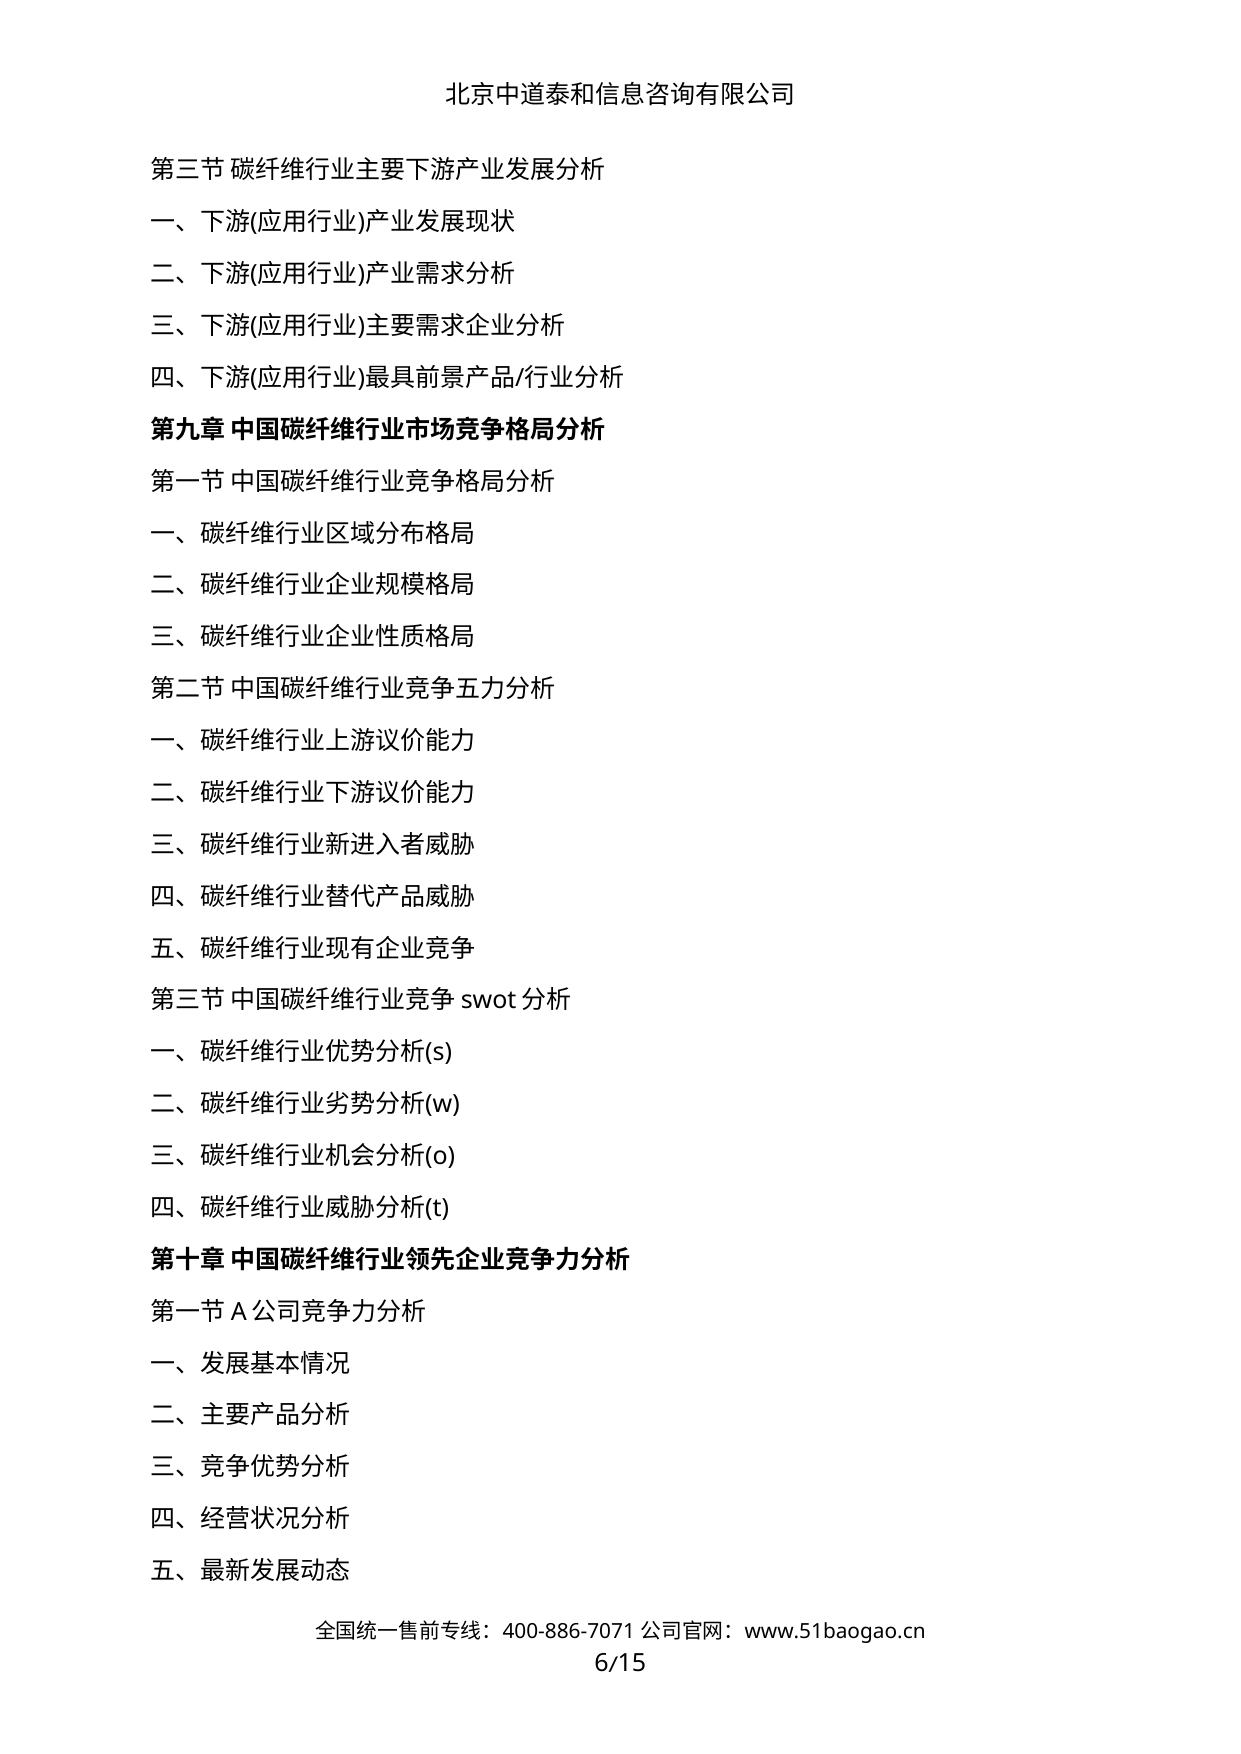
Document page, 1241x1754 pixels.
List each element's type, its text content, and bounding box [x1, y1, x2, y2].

text 五、碳纤维行业现有企业竞争 [150, 928, 1090, 964]
text 五、最新发展动态 [150, 1551, 1090, 1587]
text 第二节 中国碳纤维行业竞争五力分析 [150, 669, 1090, 705]
text 第十章 中国碳纤维行业领先企业竞争力分析 [150, 1239, 1090, 1276]
text 三、碳纤维行业新进入者威胁 [150, 824, 1090, 861]
text 二、碳纤维行业企业规模格局 [150, 565, 1090, 601]
text 一、碳纤维行业区域分布格局 [150, 513, 1090, 549]
text 一、碳纤维行业上游议价能力 [150, 721, 1090, 757]
text 四、下游(应用行业)最具前景产品/行业分析 [150, 357, 1090, 394]
text 第一节 中国碳纤维行业竞争格局分析 [150, 461, 1090, 497]
text 三、碳纤维行业机会分析(o) [150, 1136, 1090, 1172]
text 三、下游(应用行业)主要需求企业分析 [150, 306, 1090, 342]
text 第三节 中国碳纤维行业竞争swot分析 [150, 980, 1090, 1016]
text 第九章 中国碳纤维行业市场竞争格局分析 [150, 409, 1090, 446]
text 二、主要产品分析 [150, 1395, 1090, 1431]
text 三、竞争优势分析 [150, 1447, 1090, 1483]
text 四、碳纤维行业威胁分析(t) [150, 1187, 1090, 1224]
text 二、碳纤维行业劣势分析(w) [150, 1084, 1090, 1120]
text 一、碳纤维行业优势分析(s) [150, 1032, 1090, 1068]
text 二、碳纤维行业下游议价能力 [150, 772, 1090, 809]
text 四、经营状况分析 [150, 1499, 1090, 1535]
text 三、碳纤维行业企业性质格局 [150, 617, 1090, 653]
text 一、发展基本情况 [150, 1343, 1090, 1379]
text 第一节 A公司竞争力分析 [150, 1291, 1090, 1327]
text 第三节 碳纤维行业主要下游产业发展分析 [150, 150, 1090, 186]
text 二、下游(应用行业)产业需求分析 [150, 254, 1090, 290]
text 四、碳纤维行业替代产品威胁 [150, 876, 1090, 912]
text 一、下游(应用行业)产业发展现状 [150, 202, 1090, 238]
